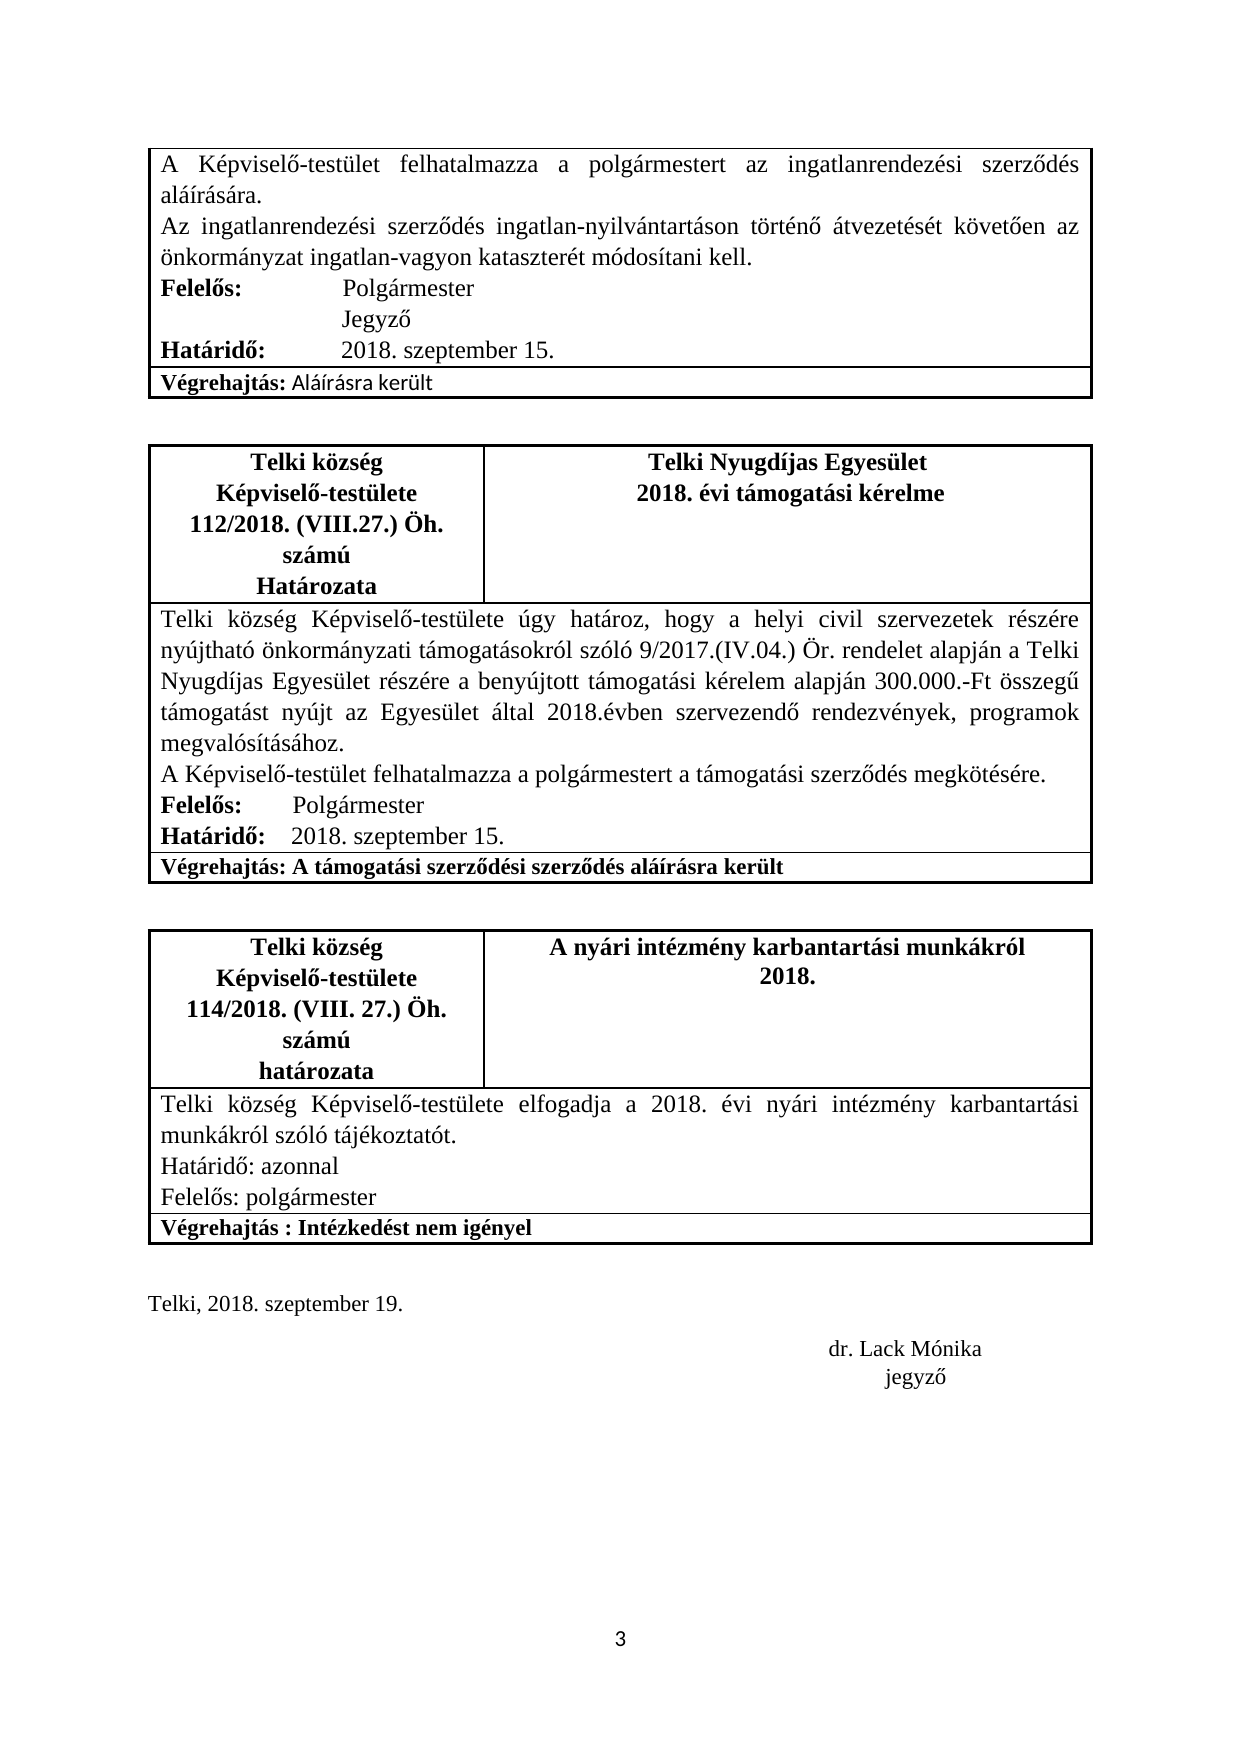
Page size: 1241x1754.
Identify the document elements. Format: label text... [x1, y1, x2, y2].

table_header A nyári intézmény karbantartási munkákról 2018. [485, 932, 1090, 1087]
table_header Telki község Képviselő-testülete 112/2018. (VIII.27.) Öh. számú Határozata [151, 447, 483, 602]
table_header Telki Nyugdíjas Egyesület 2018. évi támogatási kérelme [485, 447, 1090, 602]
text Telki, 2018. szeptember 19. [148, 1290, 1093, 1316]
text dr. Lack Mónika [148, 1335, 1093, 1361]
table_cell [151, 149, 1090, 366]
table_cell Telki község Képviselő-testülete elfogadja a 2018. évi nyári intézmény karbantartási munkákról szóló tájékoztatót. Határidő: azonnal Felelős: polgármester [151, 1089, 1090, 1213]
table_cell Végrehajtás: Aláírásra került [151, 368, 1090, 396]
table_cell Végrehajtás : Intézkedést nem igényel [151, 1214, 1090, 1242]
table_header Telki község Képviselő-testülete 114/2018. (VIII. 27.) Öh. számú határozata [151, 932, 483, 1087]
table_cell Telki község Képviselő-testülete úgy határoz, hogy a helyi civil szervezetek részére nyújtható önkormányzati támogatásokról szóló 9/2017.(IV.04.) Ör. rendelet alapján a Telki Nyugdíjas Egyesület részére a benyújtott támogatási kérelem alapján 300.000.-Ft összegű támogatást nyújt az Egyesület által 2018.évben szervezendő rendezvények, programok megvalósításához. A Képviselő-testület felhatalmazza a polgármestert a támogatási szerződés megkötésére. Felelős: Polgármester Határidő: 2018. szeptember 15. [151, 604, 1090, 852]
table_cell Végrehajtás: A támogatási szerződési szerződés aláírásra került [151, 853, 1090, 881]
text jegyző [148, 1363, 1093, 1390]
